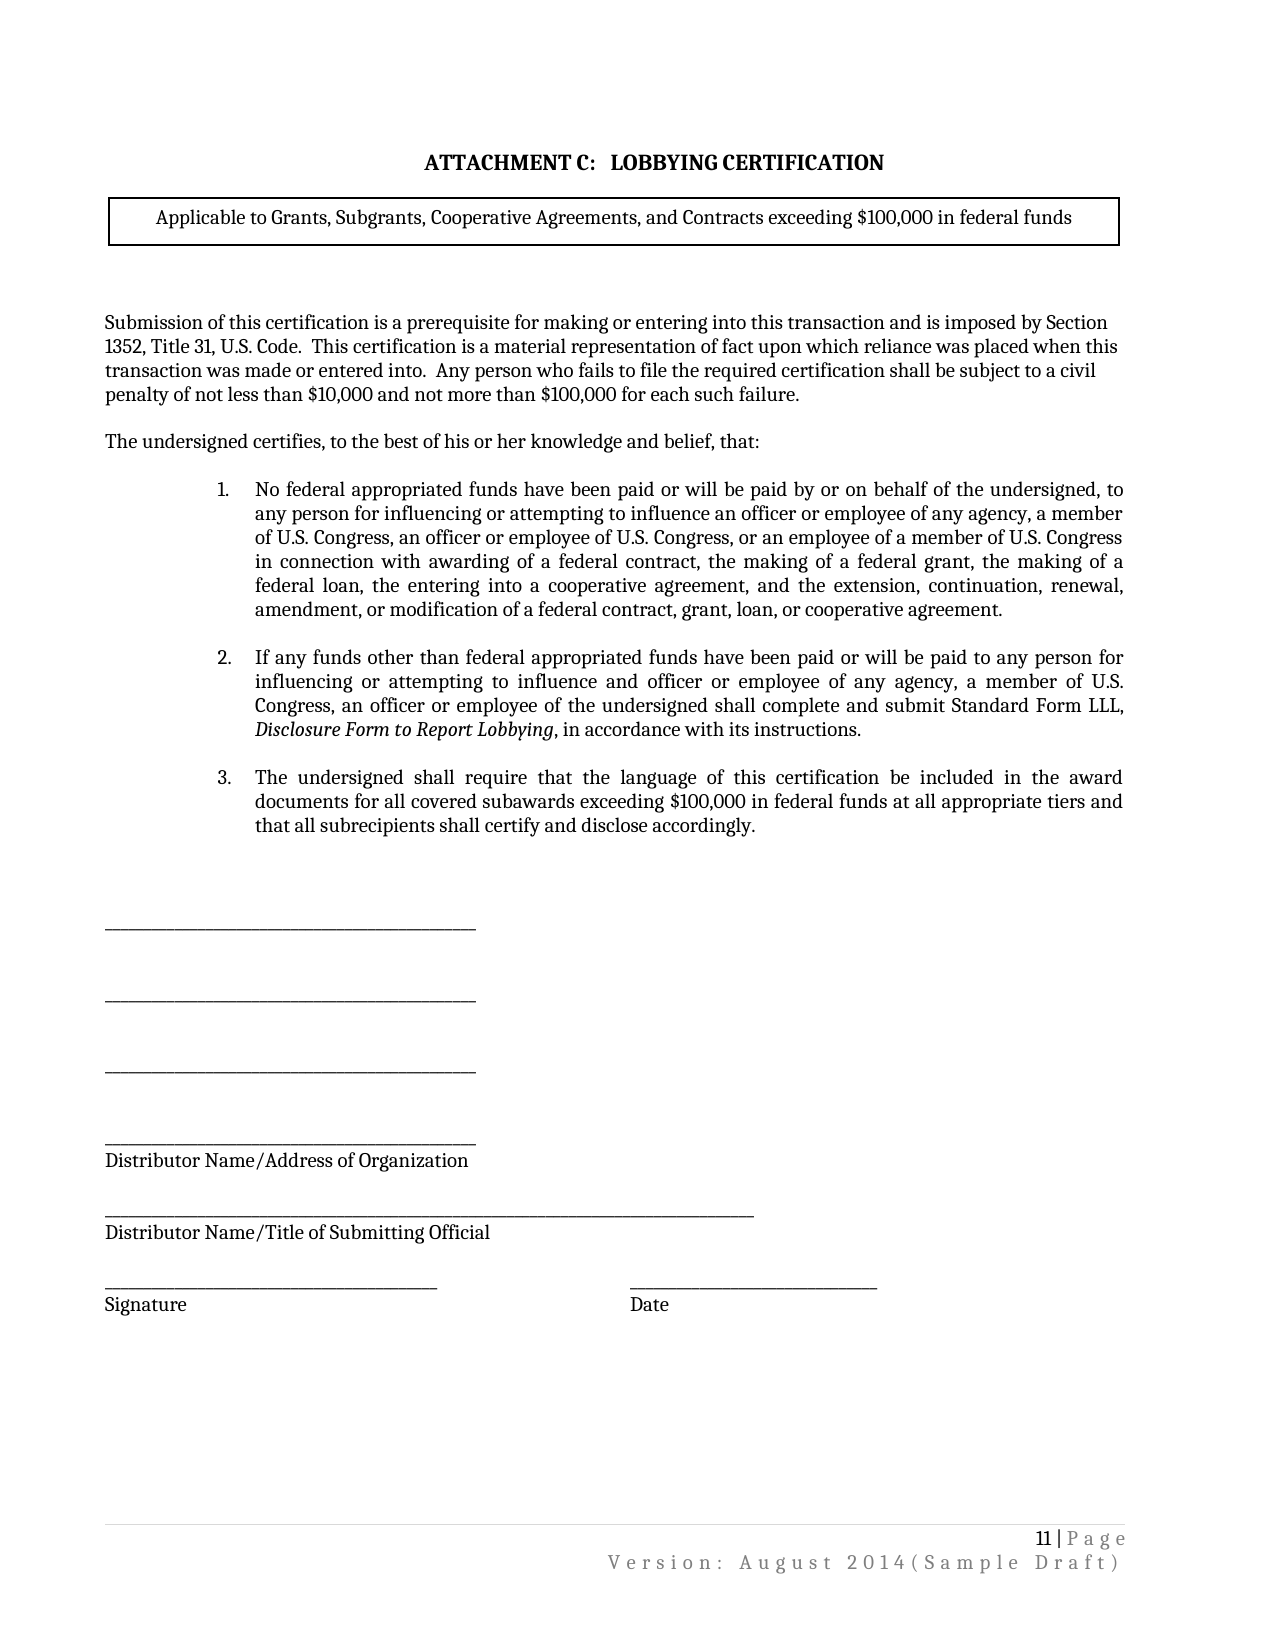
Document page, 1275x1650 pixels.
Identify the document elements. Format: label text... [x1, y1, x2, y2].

text Distributor Name/Title of Submitting Official [105, 1221, 1125, 1245]
subtitle ATTACHMENT C: LOBBYING CERTIFICATION [105, 150, 1204, 176]
text ____________________________________________________________________________________ [105, 1197, 1125, 1221]
text Signature Date [105, 1293, 1125, 1317]
list No federal appropriated funds have been paid or will be paid by or on behalf of the undersigned, to any person for influencing or attempting to influence an officer or employee of any agency, a member of U.S. Congress, an officer or employee of U.S. Congress, or an employee of a member of U.S. Congress in connection with awarding of a federal contract, the making of a federal grant, the making of a federal loan, the entering into a cooperative agreement, and the extension, continuation, renewal, amendment, or modification of a federal contract, grant, loan, or cooperative agreement. [217, 478, 1125, 622]
list If any funds other than federal appropriated funds have been paid or will be paid to any person for influencing or attempting to influence and officer or employee of any agency, a member of U.S. Congress, an officer or employee of the undersigned shall complete and submit Standard Form , Disclosure Form to Report Lobbying, in accordance with its instructions. [217, 646, 1125, 742]
text The undersigned certifies, to the best of his or her knowledge and belief, that: [105, 430, 1125, 454]
list The undersigned shall require that the language of this certification be included in the award documents for all covered subawards exceeding $100,000 in federal funds at all appropriate tiers and that all subrecipients shall certify and disclose accordingly. [217, 766, 1125, 837]
text ________________________________________________ [105, 909, 1125, 933]
text ___________________________________________ ________________________________ [105, 1269, 1125, 1293]
text Distributor Name/Address of Organization [105, 1149, 1125, 1173]
text Submission of this certification is a prerequisite for making or entering into this transaction and is imposed by Section 1352, Title 31, U.S. Code. This certification is a material representation of fact upon which reliance was placed when this transaction was made or entered into. Any person who fails to file the required certification shall be subject to a civil penalty of not less than $10,000 and not more than $100,000 for each such failure. [105, 310, 1125, 406]
text ________________________________________________ [105, 1125, 1125, 1149]
text ________________________________________________ [105, 1053, 1125, 1077]
text ________________________________________________ [105, 981, 1125, 1005]
